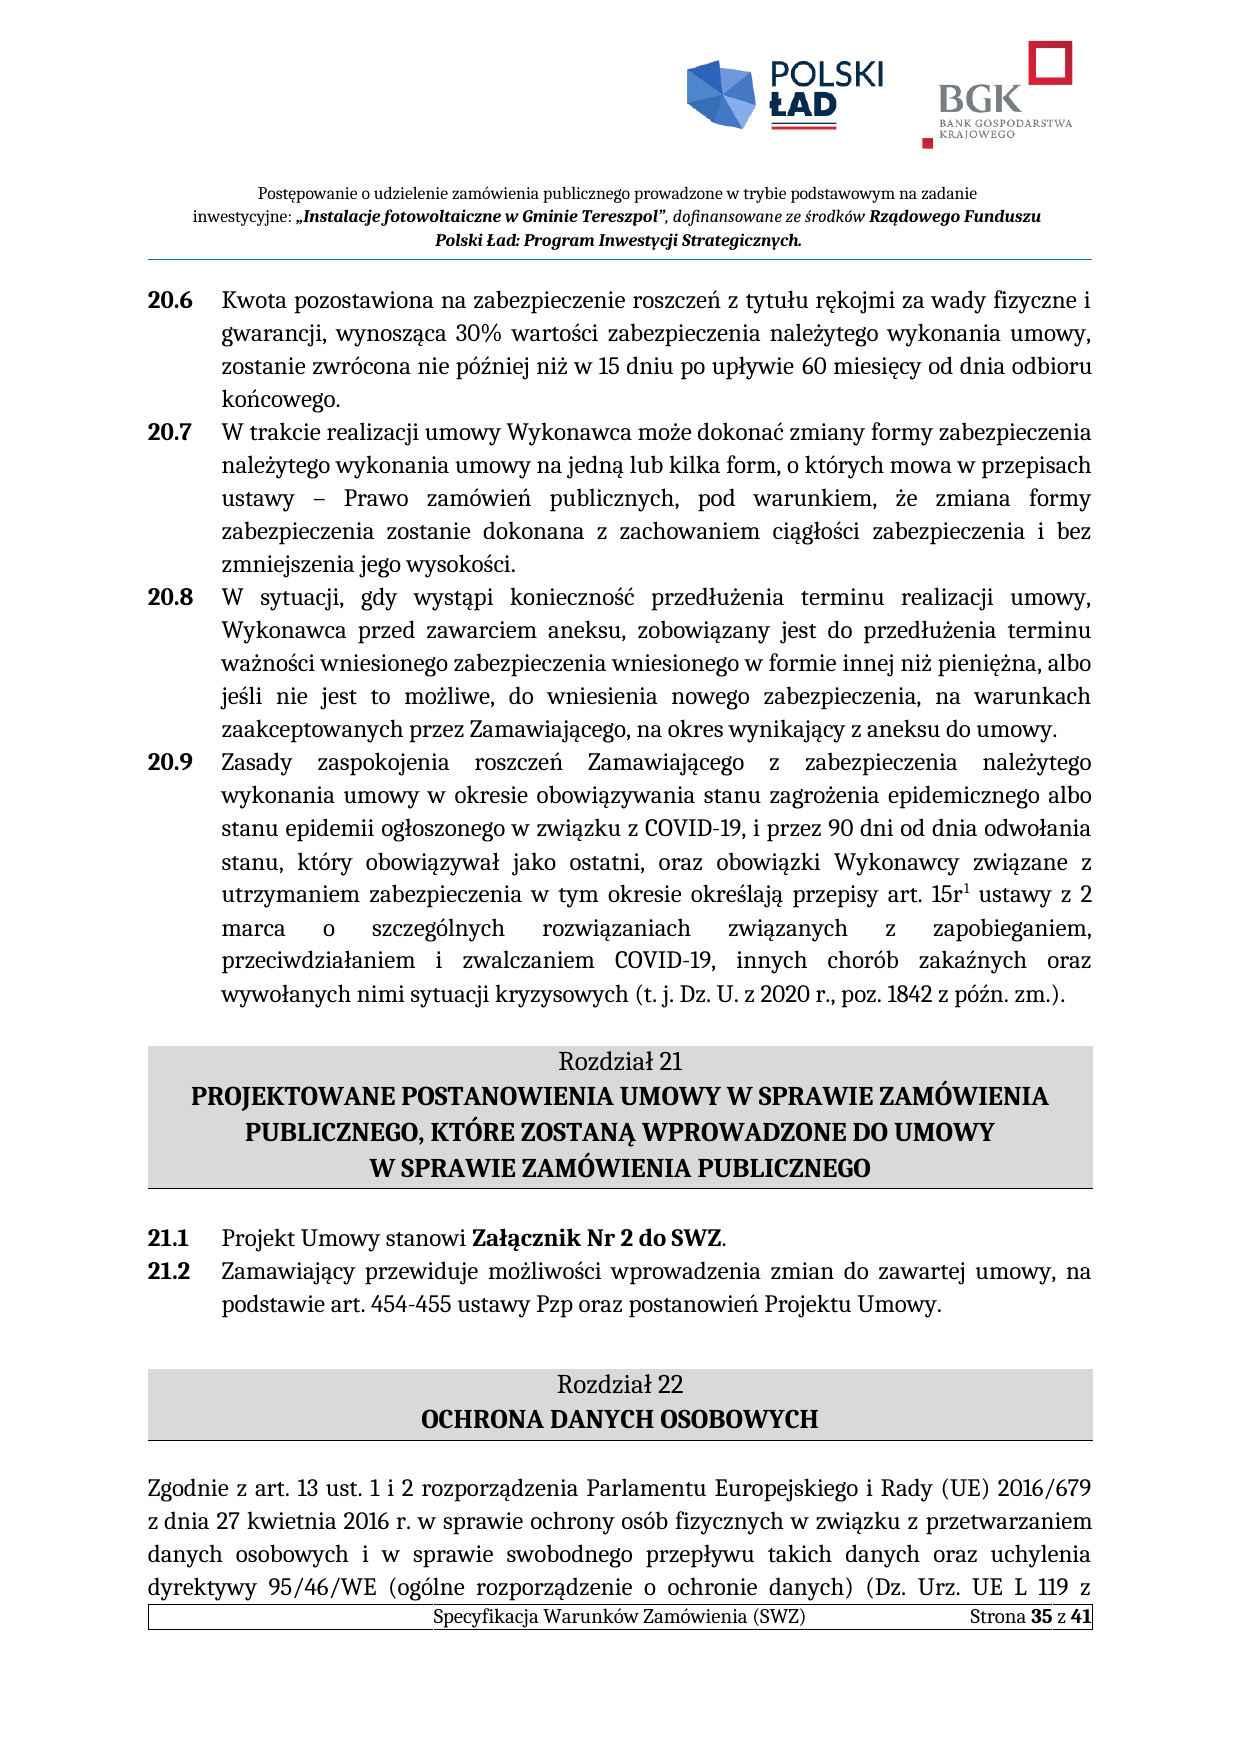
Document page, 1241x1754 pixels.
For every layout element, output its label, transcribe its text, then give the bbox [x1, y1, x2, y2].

table_header Rozdział 22 OCHRONA DANYCH OSOBOWYCH [148, 1369, 1093, 1440]
picture [675, 28, 1093, 159]
list W trakcie realizacji umowy Wykonawca może dokonać zmiany formy zabezpieczenia należytego wykonania umowy na jedną lub kilka form, o których mowa w przepisach ustawy – Prawo zamówień publicznych, pod warunkiem, że zmiana formy zabezpieczenia zostanie dokonana z zachowaniem ciągłości zabezpieczenia i bez zmniejszenia jego wysokości. [148, 418, 1093, 579]
list W sytuacji, gdy wystąpi konieczność przedłużenia terminu realizacji umowy, Wykonawca przed zawarciem aneksu, zobowiązany jest do przedłużenia terminu ważności wniesionego zabezpieczenia wniesionego w formie innej niż pieniężna, albo jeśli nie jest to możliwe, do wniesienia nowego zabezpieczenia, na warunkach zaakceptowanych przez Zamawiającego, na okres wynikający z aneksu do umowy. [148, 583, 1093, 744]
list Zamawiający przewiduje możliwości wprowadzenia zmian do zawartej umowy, na podstawie art. 454-455 ustawy Pzp oraz postanowień Projektu Umowy. [148, 1257, 1093, 1319]
list Projekt Umowy stanowi Załącznik Nr 2 do SWZ. [148, 1224, 1093, 1253]
list Kwota pozostawiona na zabezpieczenie roszczeń z tytułu rękojmi za wady fizyczne i gwarancji, wynosząca 30% wartości zabezpieczenia należytego wykonania umowy, zostanie zwrócona nie później niż w 15 dniu po upływie 60 miesięcy od dnia odbioru końcowego. [148, 286, 1093, 414]
table_header Rozdział 21 PROJEKTOWANE POSTANOWIENIA UMOWY W SPRAWIE ZAMÓWIENIA PUBLICZNEGO, KTÓRE ZOSTANĄ WPROWADZONE DO UMOWY W SPRAWIE ZAMÓWIENIA PUBLICZNEGO [148, 1046, 1093, 1188]
list Zasady zaspokojenia roszczeń Zamawiającego z zabezpieczenia należytego wykonania umowy w okresie obowiązywania stanu zagrożenia epidemicznego albo stanu epidemii ogłoszonego w związku z COVID-19, i przez 90 dni od dnia odwołania stanu, który obowiązywał jako ostatni, oraz obowiązki Wykonawcy związane z utrzymaniem zabezpieczenia w tym okresie określają przepisy art. 15r1 ustawy z 2 marca o szczególnych rozwiązaniach związanych z zapobieganiem, przeciwdziałaniem i zwalczaniem COVID-19, innych chorób zakaźnych oraz wywołanych nimi sytuacji kryzysowych (t. j. Dz. U. z 2020 r., poz. 1842 z późn. zm.). [148, 748, 1093, 1008]
